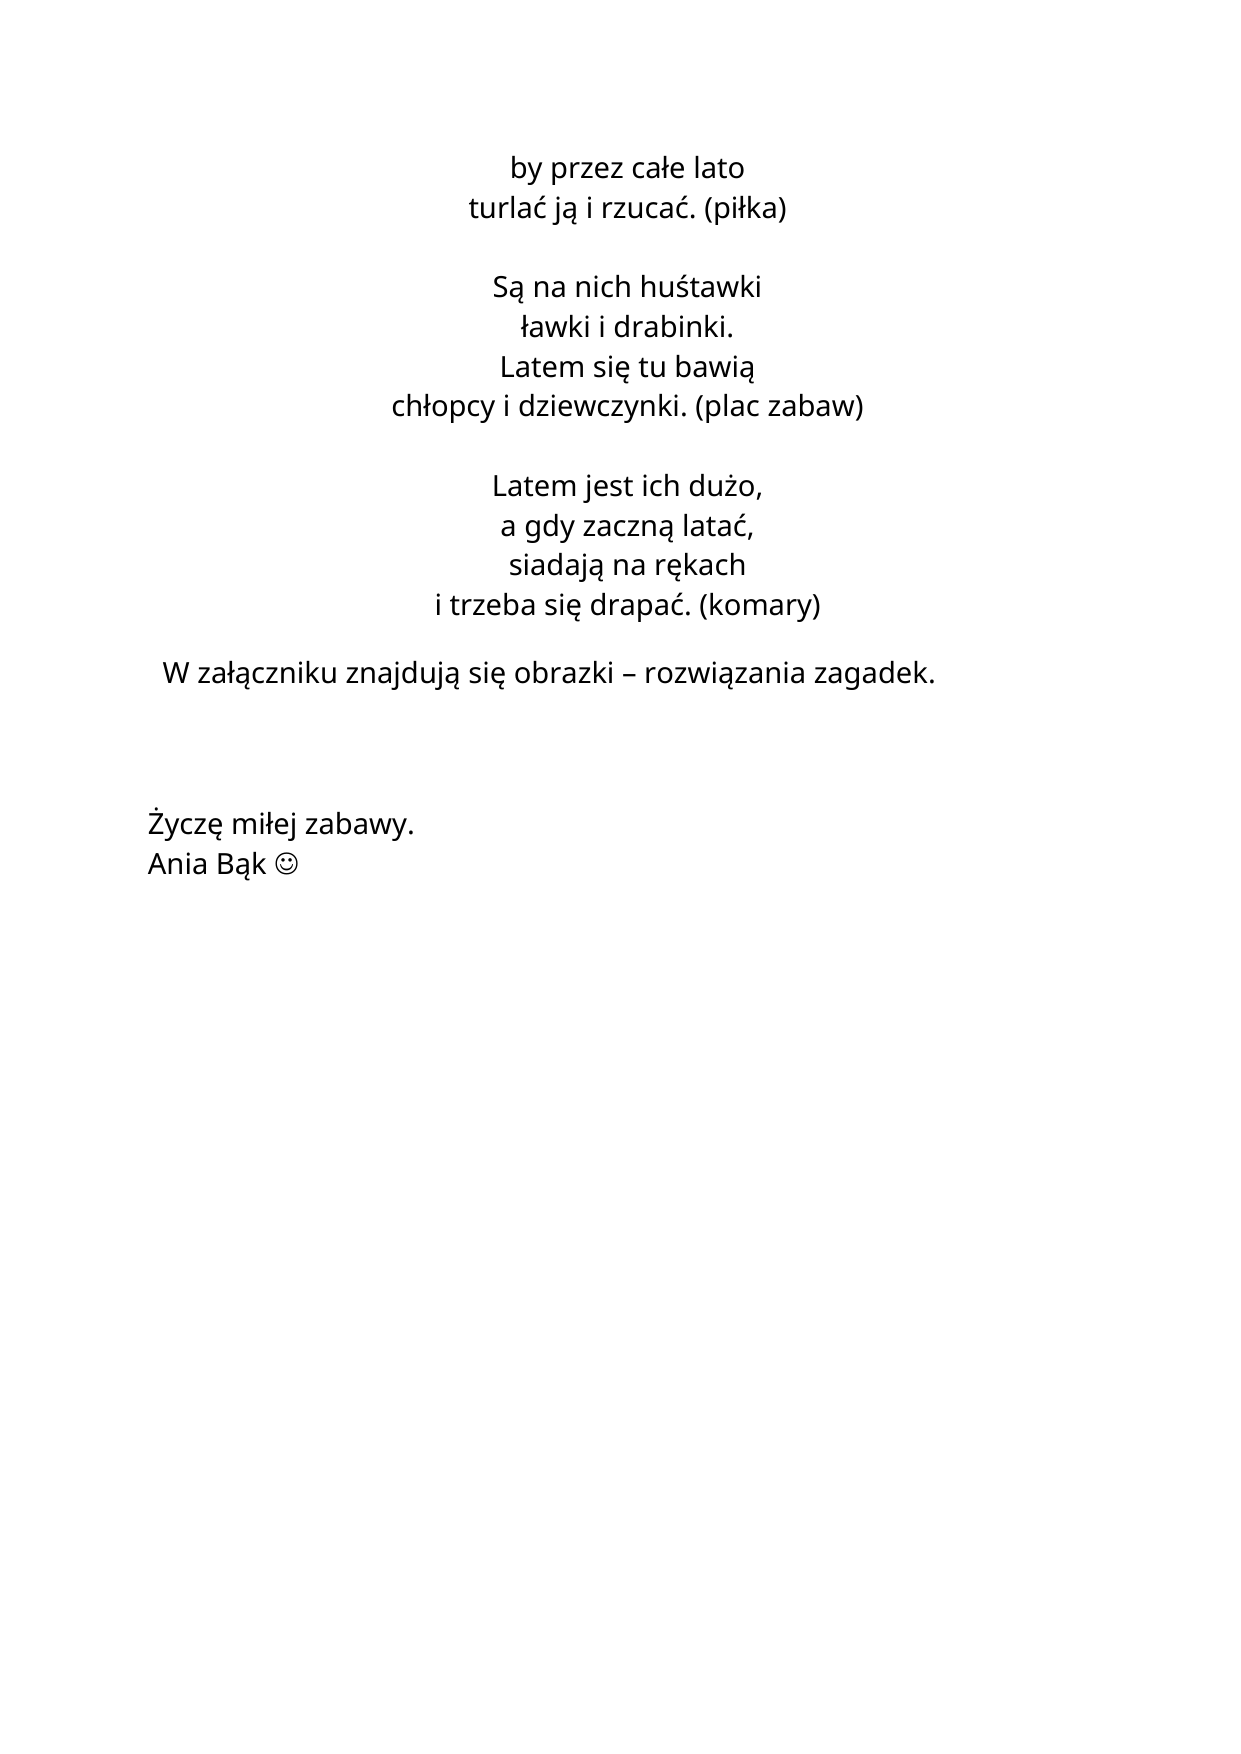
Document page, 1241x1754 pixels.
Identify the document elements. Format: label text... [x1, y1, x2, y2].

list Są na nich huśtawki ławki i drabinki. Latem się tu bawią chłopcy i dziewczynki. (plac zabaw) [162, 267, 1093, 425]
list Latem jest ich dużo, a gdy zaczną latać, siadają na rękach i trzeba się drapać. (komary) [162, 465, 1093, 652]
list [162, 148, 1093, 227]
text Życzę miłej zabawy. [148, 804, 1093, 843]
text Ania Bąk [148, 843, 1093, 883]
list W załączniku znajdują się obrazki – rozwiązania zagadek. [162, 652, 1093, 692]
